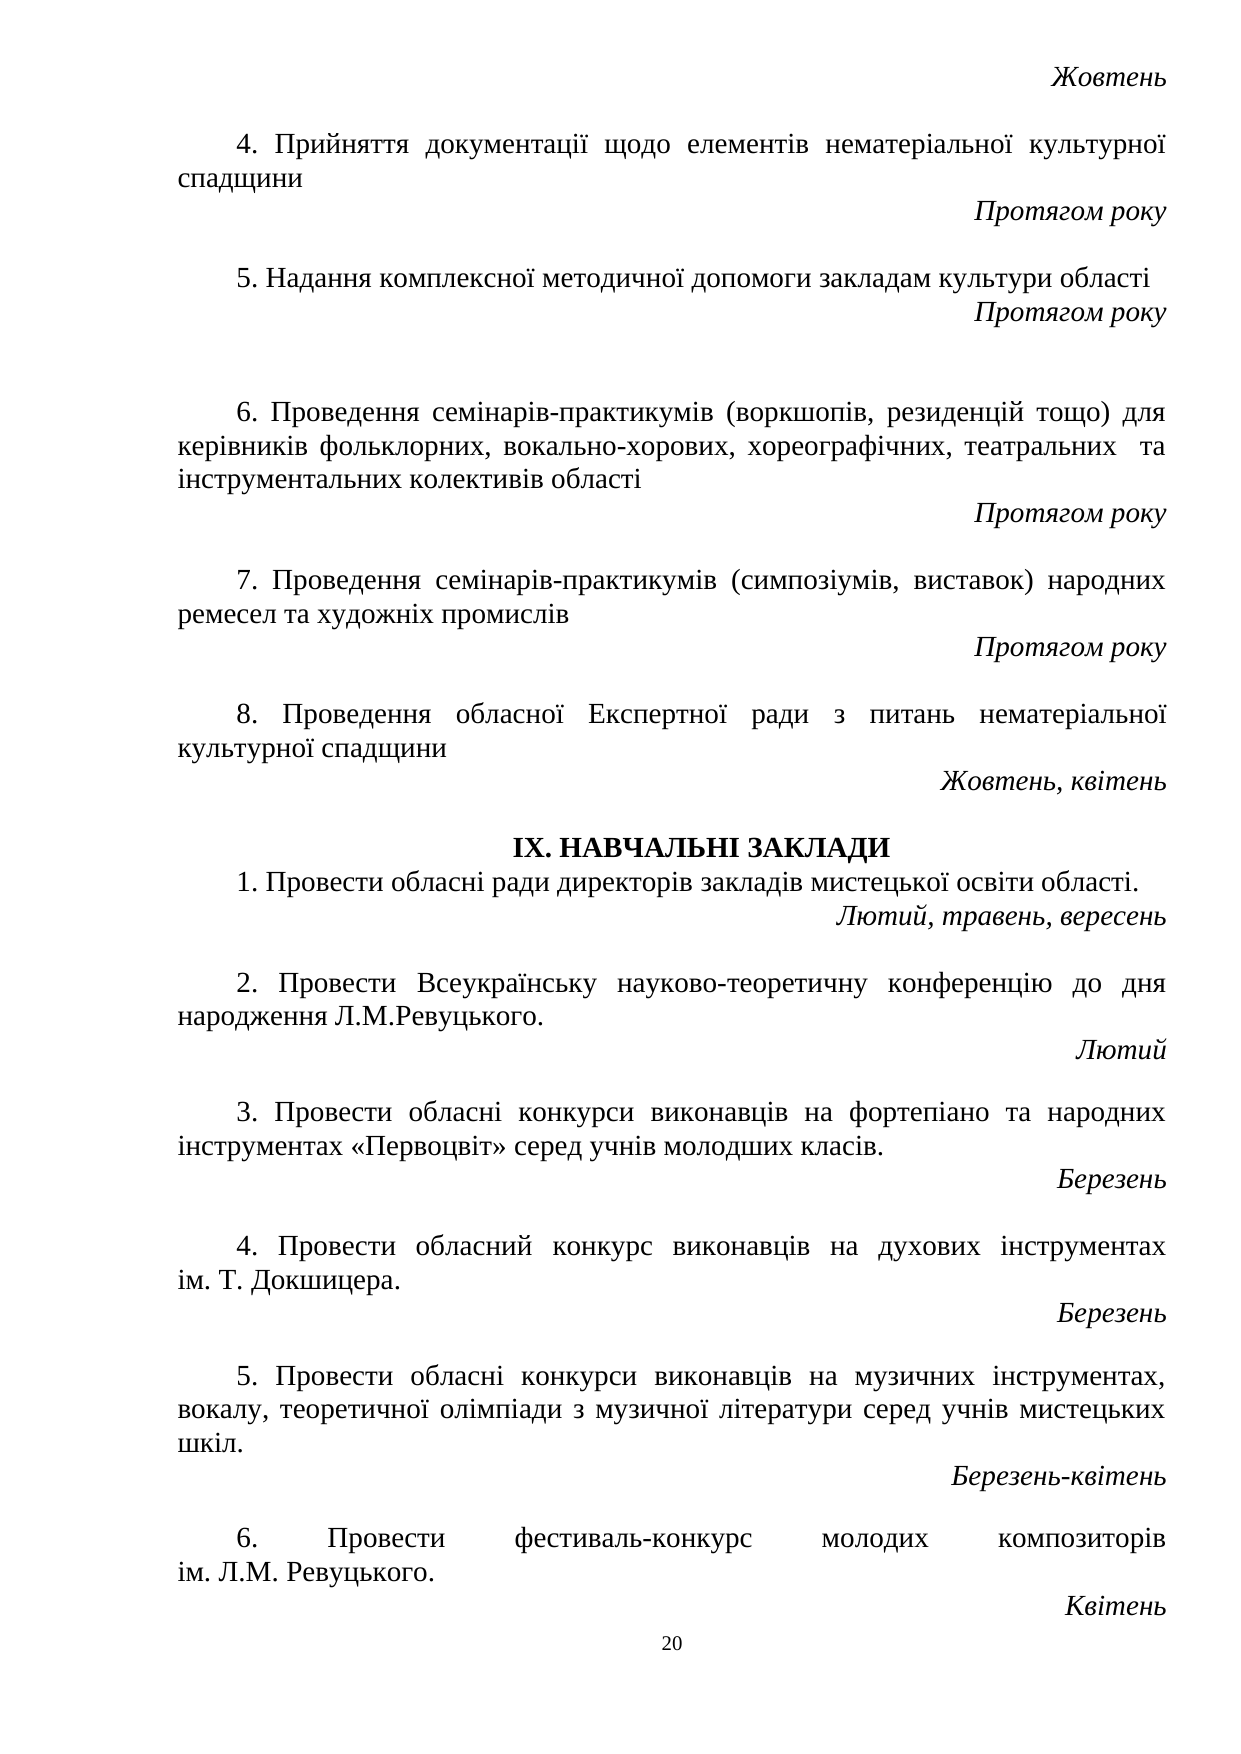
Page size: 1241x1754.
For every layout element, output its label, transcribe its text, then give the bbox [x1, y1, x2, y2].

text Березень [177, 1161, 1167, 1195]
text Протягом року [177, 294, 1167, 327]
text Протягом року [177, 629, 1167, 663]
text 7. Проведення семінарів-практикумів (симпозіумів, виставок) народних ремесел та художніх промислів [177, 562, 1167, 629]
text Жовтень [177, 59, 1167, 93]
text Березень [177, 1295, 1167, 1329]
text 5. Надання комплексної методичної допомоги закладам культури області [177, 260, 1167, 294]
text 4. Провести обласний конкурс виконавців на духових інструментах ім. Т. Докшицера. [177, 1228, 1167, 1295]
text 5. Провести обласні конкурси виконавців на музичних інструментах, вокалу, теоретичної олімпіади з музичної літератури серед учнів мистецьких шкіл. [177, 1358, 1167, 1458]
list Жовтень, квітень [177, 763, 1167, 797]
text 1. Провести обласні ради директорів закладів мистецької освіти області. [177, 864, 1167, 898]
text 3. Провести обласні конкурси виконавців на фортепіано та народних інструментах «Первоцвіт» серед учнів молодших класів. [177, 1094, 1167, 1161]
text 4. Прийняття документації щодо елементів нематеріальної культурної спадщини [177, 126, 1167, 193]
list ІХ. НАВЧАЛЬНІ ЗАКЛАДИ [177, 831, 1167, 864]
text Лютий, травень, вересень [177, 898, 1167, 931]
text Лютий [177, 1032, 1167, 1065]
text 2. Провести Всеукраїнську науково-теоретичну конференцію до дня народження Л.М.Ревуцького. [177, 965, 1167, 1032]
text Березень-квітень [177, 1458, 1167, 1492]
text 6. Проведення семінарів-практикумів (воркшопів, резиденцій тощо) для керівників фольклорних, вокально-хорових, хореографічних, театральних та інструментальних колективів області [177, 394, 1167, 495]
text Квітень [177, 1588, 1167, 1621]
list 8. Проведення обласної Експертної ради з питань нематеріальної культурної спадщини [177, 696, 1167, 763]
text Протягом року [177, 193, 1167, 227]
text 6. Провести фестиваль-конкурс молодих композиторів ім. Л.М. Ревуцького. [177, 1521, 1167, 1588]
text Протягом року [177, 495, 1167, 529]
